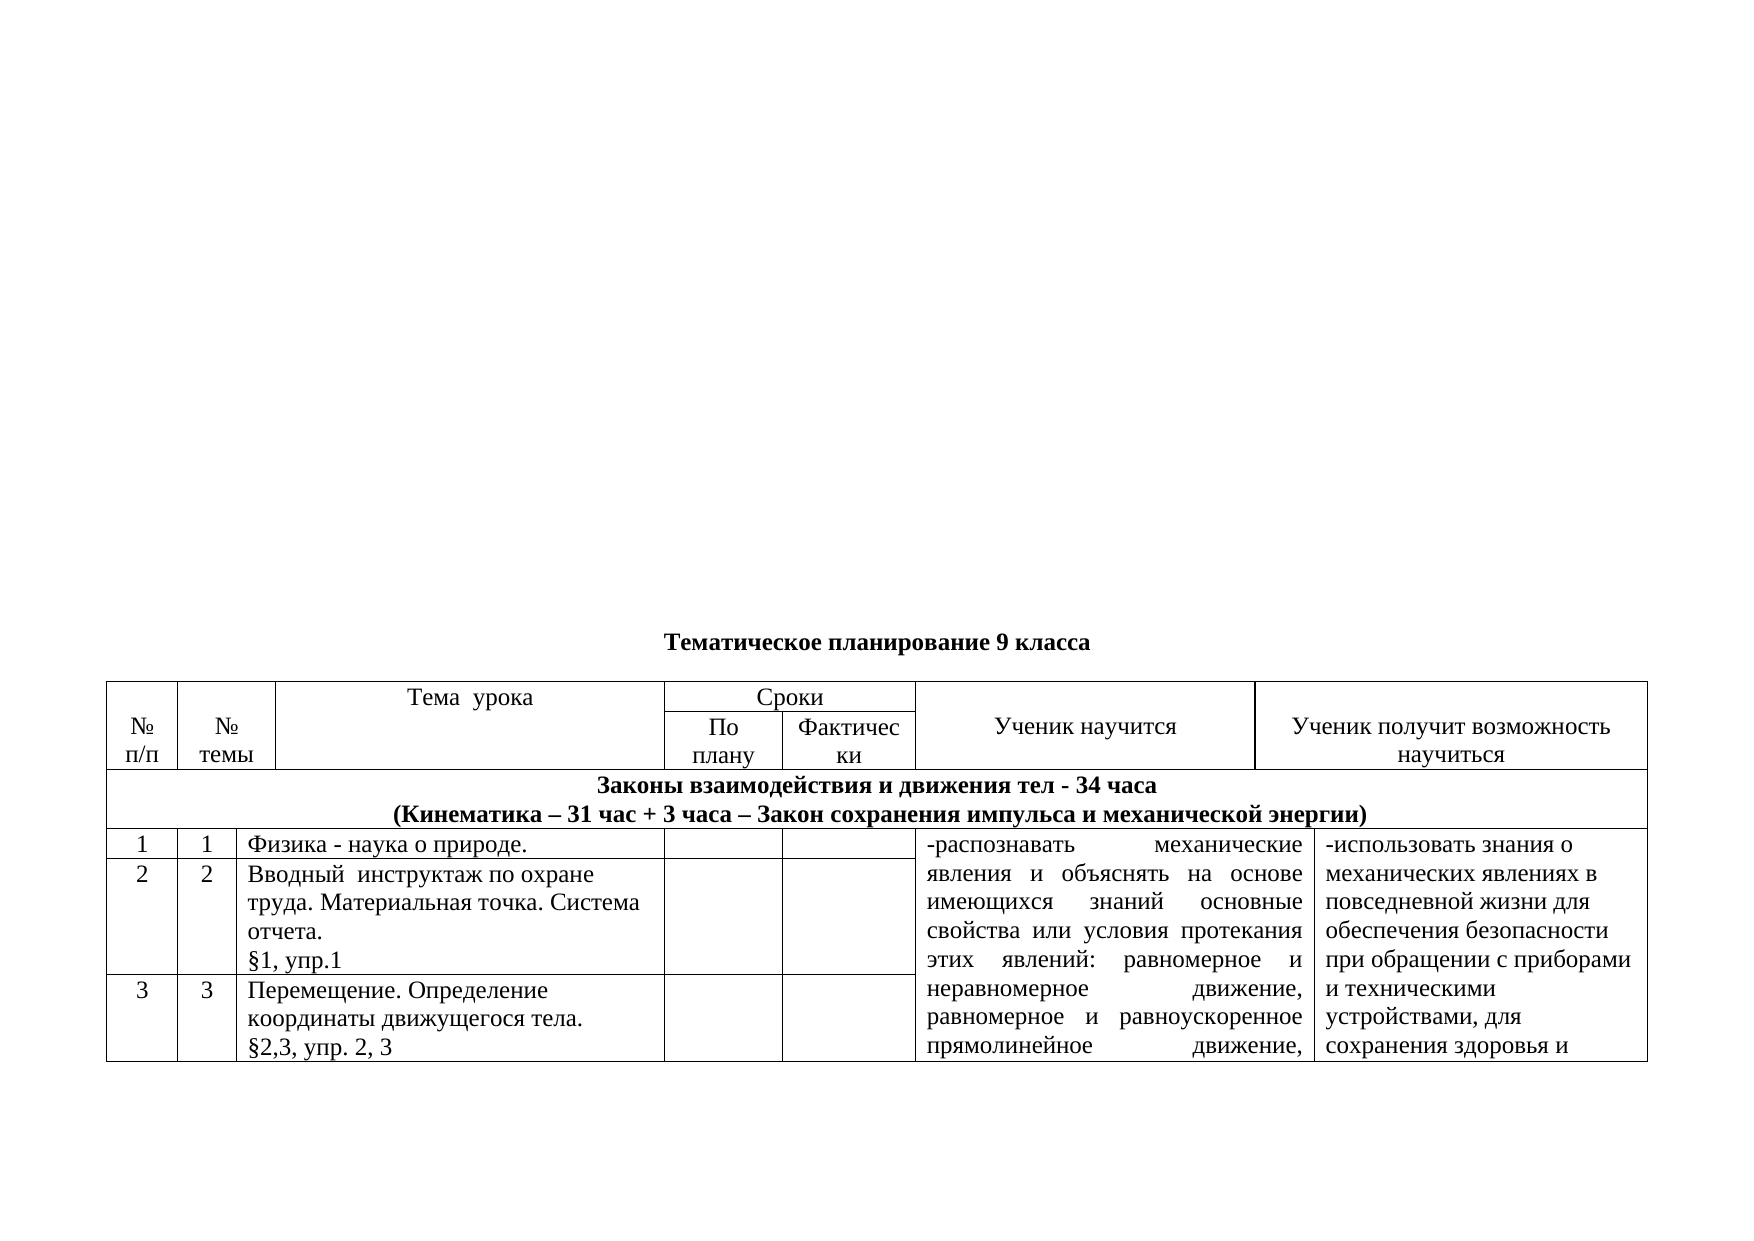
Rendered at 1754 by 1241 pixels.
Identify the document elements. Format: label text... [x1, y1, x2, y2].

table_cell [783, 975, 915, 1061]
table_cell 3 [178, 975, 236, 1061]
table_cell Фактически [783, 712, 915, 769]
table_cell [665, 859, 782, 974]
table_header Тема урока [276, 682, 664, 769]
table_cell [665, 975, 782, 1061]
table_header Сроки [665, 682, 915, 711]
table_cell 3 [107, 975, 177, 1061]
text Тематическое планирование 9 класса [118, 627, 1636, 656]
table_cell Законы взаимодействия и движения тел - 34 часа (Кинематика – 31 час + 3 часа – Закон сохранения импульса и механической энергии) [107, 770, 1647, 828]
table_cell [783, 829, 915, 858]
table_cell Вводный инструктаж по охране труда. Материальная точка. Система отчета. §1, упр.1 [237, 859, 664, 974]
table_cell [783, 859, 915, 974]
table_header Ученик научится [916, 682, 1254, 769]
table_header № темы [178, 682, 275, 769]
table_header № п/п [107, 682, 177, 769]
table_cell 2 [178, 859, 236, 974]
table_cell [665, 829, 782, 858]
table_cell Перемещение. Определение координаты движущегося тела. §2,3, упр. 2, 3 [237, 975, 664, 1061]
table_cell 1 [178, 829, 236, 858]
table_cell 1 [107, 829, 177, 858]
table_header Ученик получит возможность научиться [1256, 682, 1647, 769]
table_cell -использовать знания о механических явлениях в повседневной жизни для обеспечения безопасности при обращении с приборами и техническими устройствами, для сохранения здоровья и соблюдения норм экологического поведения в окружающей среде; приводить примеры практического использования физических знаний о механических явлениях и физических законах; примеры использования возобновляемых источников энергии; экологических последствий исследования космического пространств; - различать границы применимости физических законов, понимать всеобщий характер фундаментальных законов (закон сохранения механической энергии, закон сохранения импульса, закон всемирного тяготения) и ограниченность использования частных законов; - находить адекватную предложенной задаче физическую модель, разрешать проблему как на основе имеющихся знаний по механике с использованием математического аппарата, так и при помощи методов оценки. [1315, 829, 1647, 1061]
table_cell 2 [107, 859, 177, 974]
table_cell Физика - наука о природе. [237, 829, 664, 858]
table_cell По плану [665, 712, 782, 769]
